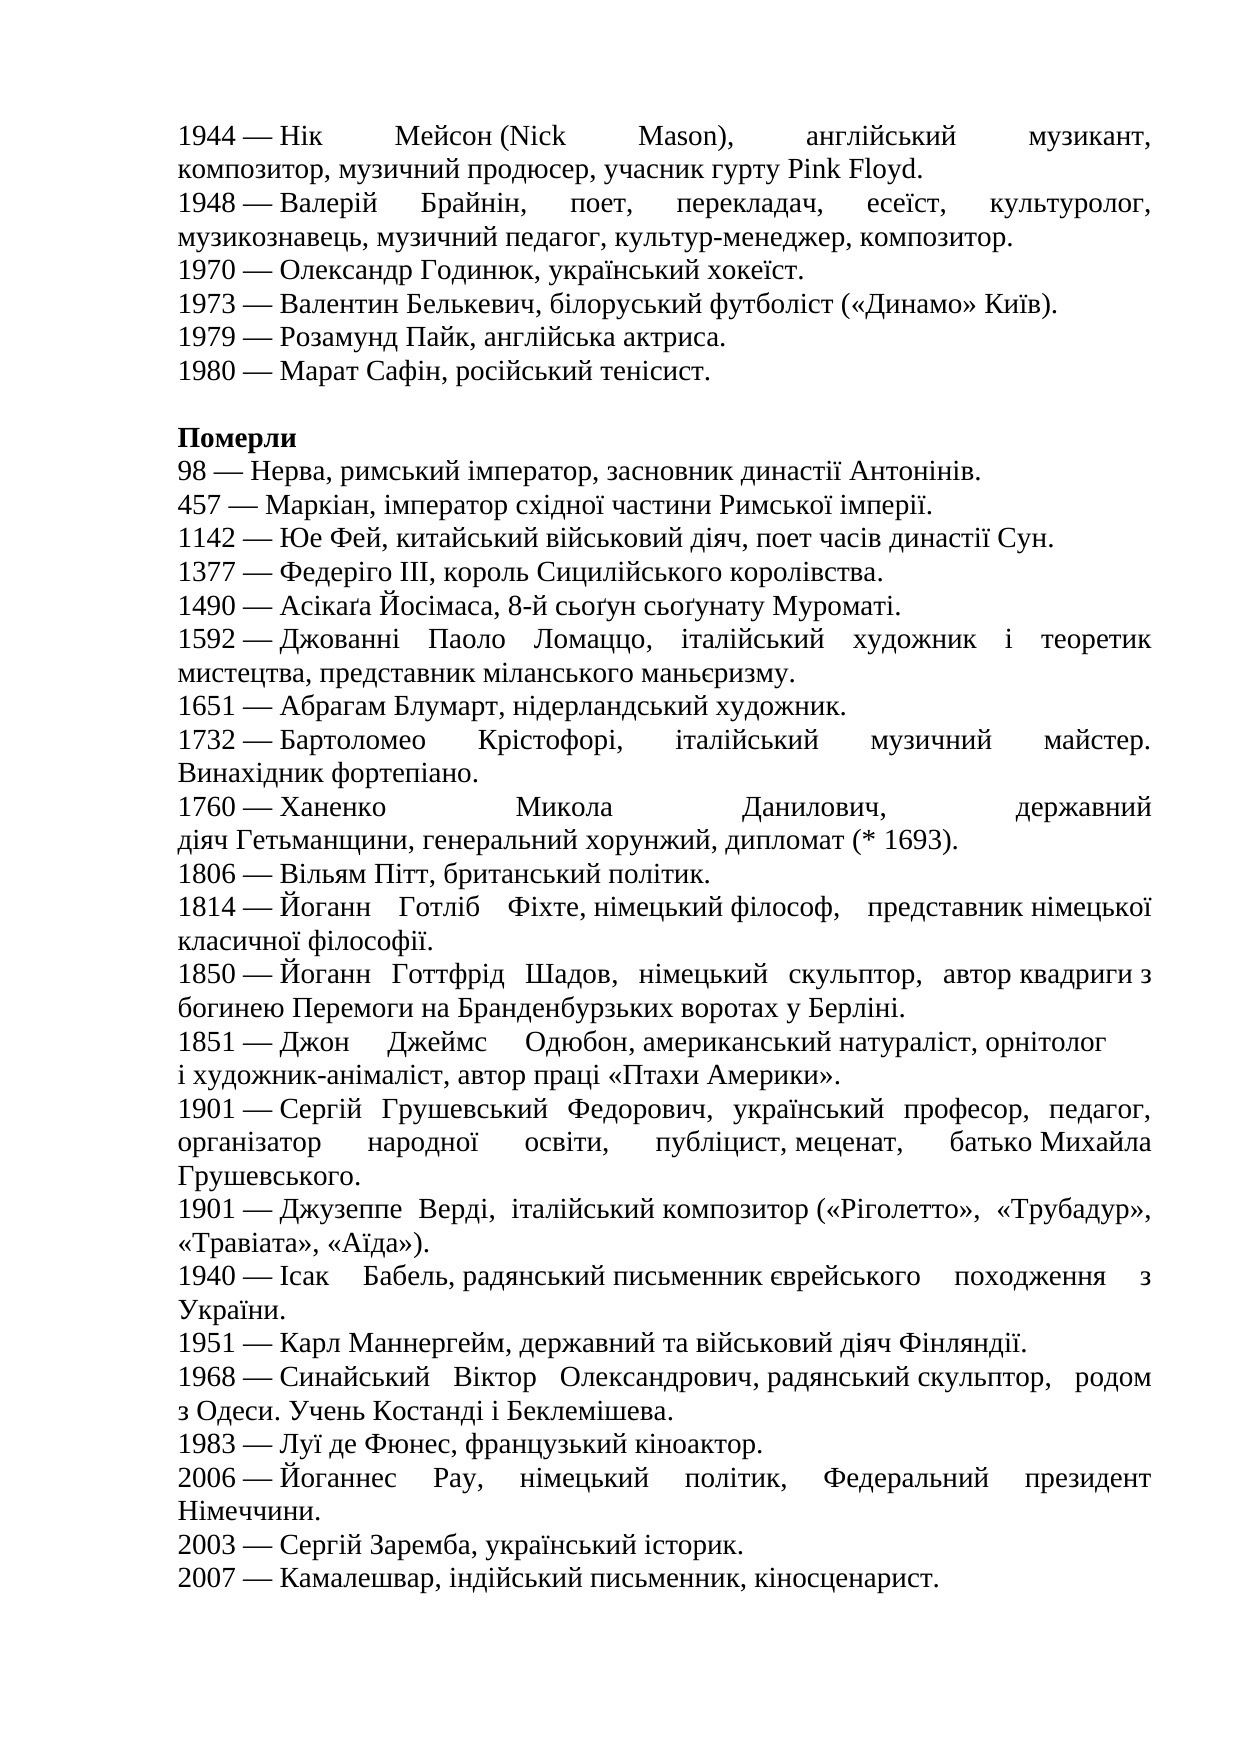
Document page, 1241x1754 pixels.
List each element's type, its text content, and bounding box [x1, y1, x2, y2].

text 457 — Маркіан, імператор східної частини Римської імперії. [177, 487, 1152, 521]
text 1970 — Олександр Годинюк, український хокеїст. [177, 252, 1152, 286]
text Померли [177, 420, 1152, 453]
text 2003 — Сергій Заремба, український історик. [177, 1527, 1152, 1560]
text 2007 — Камалешвар, індійський письменник, кіносценарист. [177, 1560, 1152, 1594]
text 1901 — Джузеппе Верді, італійський композитор («Ріголетто», «Трубадур», «Травіата», «Аїда»). [177, 1191, 1152, 1258]
text 1983 — Луї де Фюнес, французький кіноактор. [177, 1426, 1152, 1460]
text 1142 — Юе Фей, китайський військовий діяч, поет часів династії Сун. [177, 521, 1152, 554]
text 1651 — Абрагам Блумарт, нідерландський художник. [177, 688, 1152, 722]
text 1592 — Джованні Паоло Ломаццо, італійський художник і теоретик мистецтва, представник міланського маньєризму. [177, 621, 1152, 688]
text 2006 — Йоганнес Рау, німецький політик, Федеральний президент Німеччини. [177, 1460, 1152, 1527]
text 1850 — Йоганн Готтфрід Шадов, німецький скульптор, автор квадриги з богинею Перемоги на Бранденбурзьких воротах у Берліні. [177, 957, 1152, 1024]
text 1980 — Марат Сафін, російський тенісист. [177, 353, 1152, 386]
text 1951 — Карл Маннергейм, державний та військовий діяч Фінляндії. [177, 1326, 1152, 1359]
text 1973 — Валентин Белькевич, білоруський футболіст («Динамо» Київ). [177, 286, 1152, 319]
text 1901 — Сергій Грушевський Федорович, український професор, педагог, організатор народної освіти, публіцист, меценат, батько Михайла Грушевського. [177, 1091, 1152, 1191]
text 98 — Нерва, римський імператор, засновник династії Антонінів. [177, 453, 1152, 487]
text 1490 — Асікаґа Йосімаса, 8-й сьоґун сьоґунату Муроматі. [177, 588, 1152, 621]
text 1806 — Вільям Пітт, британський політик. [177, 856, 1152, 889]
text 1940 — Ісак Бабель, радянський письменник єврейського походження з України. [177, 1258, 1152, 1326]
text 1814 — Йоганн Готліб Фіхте, німецький філософ, представник німецької класичної філософії. [177, 889, 1152, 957]
text 1968 — Синайський Віктор Олександрович, радянський скульптор, родом з Одеси. Учень Костанді і Беклемішева. [177, 1359, 1152, 1426]
text 1944 — Нік Мейсон (Nick Mason), англійський музикант, композитор, музичний продюсер, учасник гурту Pink Floyd. [177, 118, 1152, 185]
text 1732 — Бартоломео Крістофорі, італійський музичний майстер. Винахідник фортепіано. [177, 722, 1152, 789]
text 1377 — Федеріго III, король Сицилійського королівства. [177, 554, 1152, 588]
text 1851 — Джон Джеймс Одюбон, американський натураліст, орнітолог і художник-анімаліст, автор праці «Птахи Америки». [177, 1024, 1152, 1091]
text 1979 — Розамунд Пайк, англійська актриса. [177, 319, 1152, 353]
text 1760 — Ханенко Микола Данилович, державний діяч Гетьманщини, генеральний хорунжий, дипломат (* 1693). [177, 789, 1152, 856]
text 1948 — Валерій Брайнін, поет, перекладач, есеїст, культуролог, музикознавець, музичний педагог, культур-менеджер, композитор. [177, 185, 1152, 252]
